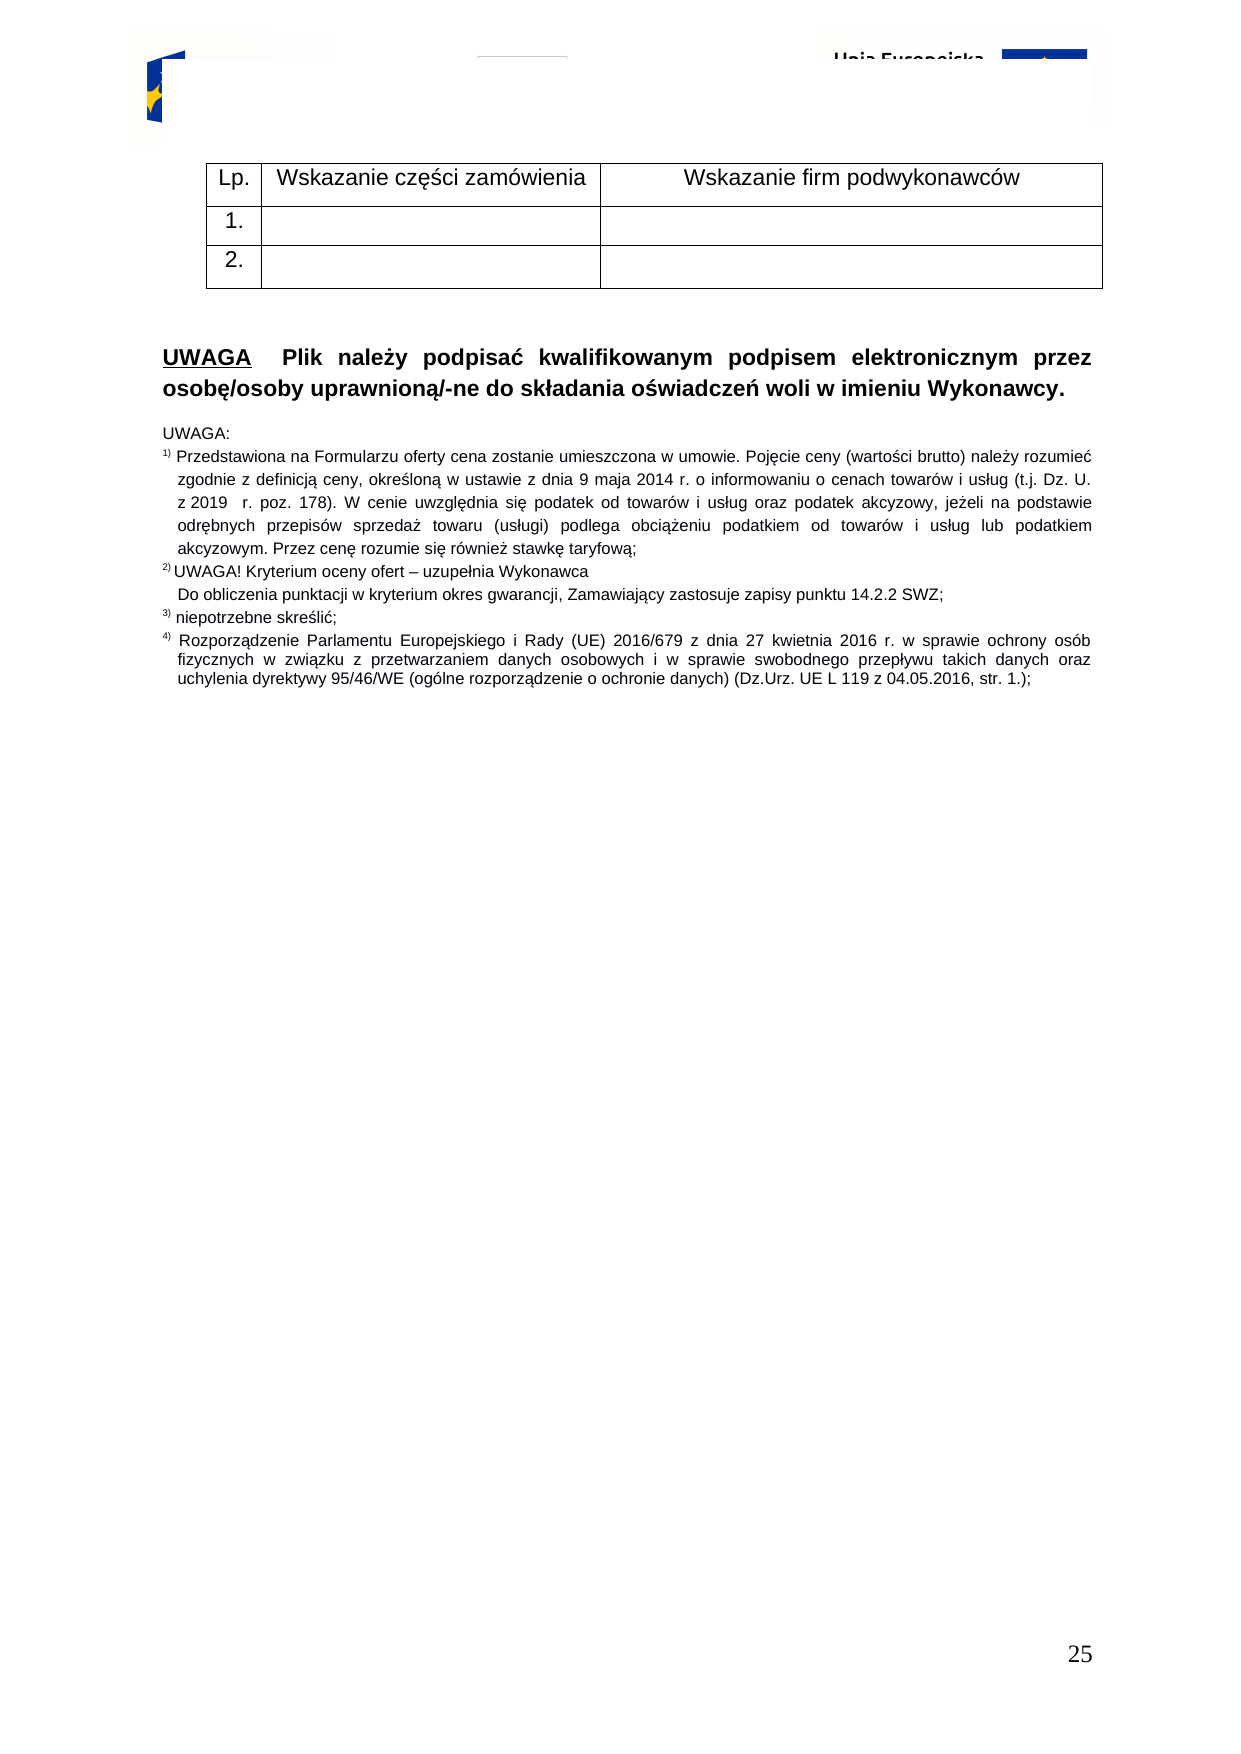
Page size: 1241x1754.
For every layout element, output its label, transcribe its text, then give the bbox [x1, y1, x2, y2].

table_cell [601, 246, 1102, 288]
picture [816, 30, 1106, 125]
text Do obliczenia punktacji w kryterium okres gwarancji, Zamawiający zastosuje zapisy punktu 14.2.2 SWZ; [177, 584, 1093, 604]
text UWAGA Plik należy podpisać kwalifikowanym podpisem elektronicznym przez osobę/osoby uprawnioną/-ne do składania oświadczeń woli w imieniu Wykonawcy. [162, 344, 1093, 402]
table_header Wskazanie firm podwykonawców [601, 164, 1102, 206]
text 4) Rozporządzenie Parlamentu Europejskiego i Rady (UE) 2016/679 z dnia 27 kwietnia 2016 r. w sprawie ochrony osób fizycznych w związku z przetwarzaniem danych osobowych i w sprawie swobodnego przepływu takich danych oraz uchylenia dyrektywy 95/46/WE (ogólne rozporządzenie o ochronie danych) (Dz.Urz. UE L 119 z 04.05.2016, str. 1.); [162, 630, 1093, 688]
table_cell 1. [207, 207, 261, 245]
picture [458, 36, 754, 59]
text 2) UWAGA! Kryterium oceny ofert – uzupełnia Wykonawca [162, 562, 1093, 581]
table_header Lp. [207, 164, 261, 206]
text 3) niepotrzebne skreślić; [162, 607, 1093, 627]
text UWAGA: [162, 424, 1093, 443]
table_cell [262, 207, 600, 245]
table_cell [262, 246, 600, 288]
table_header Wskazanie części zamówienia [262, 164, 600, 206]
picture [128, 31, 331, 146]
table_cell 2. [207, 246, 261, 288]
text 1) Przedstawiona na Formularzu oferty cena zostanie umieszczona w umowie. Pojęcie ceny (wartości brutto) należy rozumieć zgodnie z definicją ceny, określoną w ustawie z dnia 9 maja 2014 r. o informowaniu o cenach towarów i usług (t.j. Dz. U. z 2019 r. poz. 178). W cenie uwzględnia się podatek od towarów i usług oraz podatek akcyzowy, jeżeli na podstawie odrębnych przepisów sprzedaż towaru (usługi) podlega obciążeniu podatkiem od towarów i usług lub podatkiem akcyzowym. Przez cenę rozumie się również stawkę taryfową; [162, 447, 1093, 558]
table_cell [601, 207, 1102, 245]
